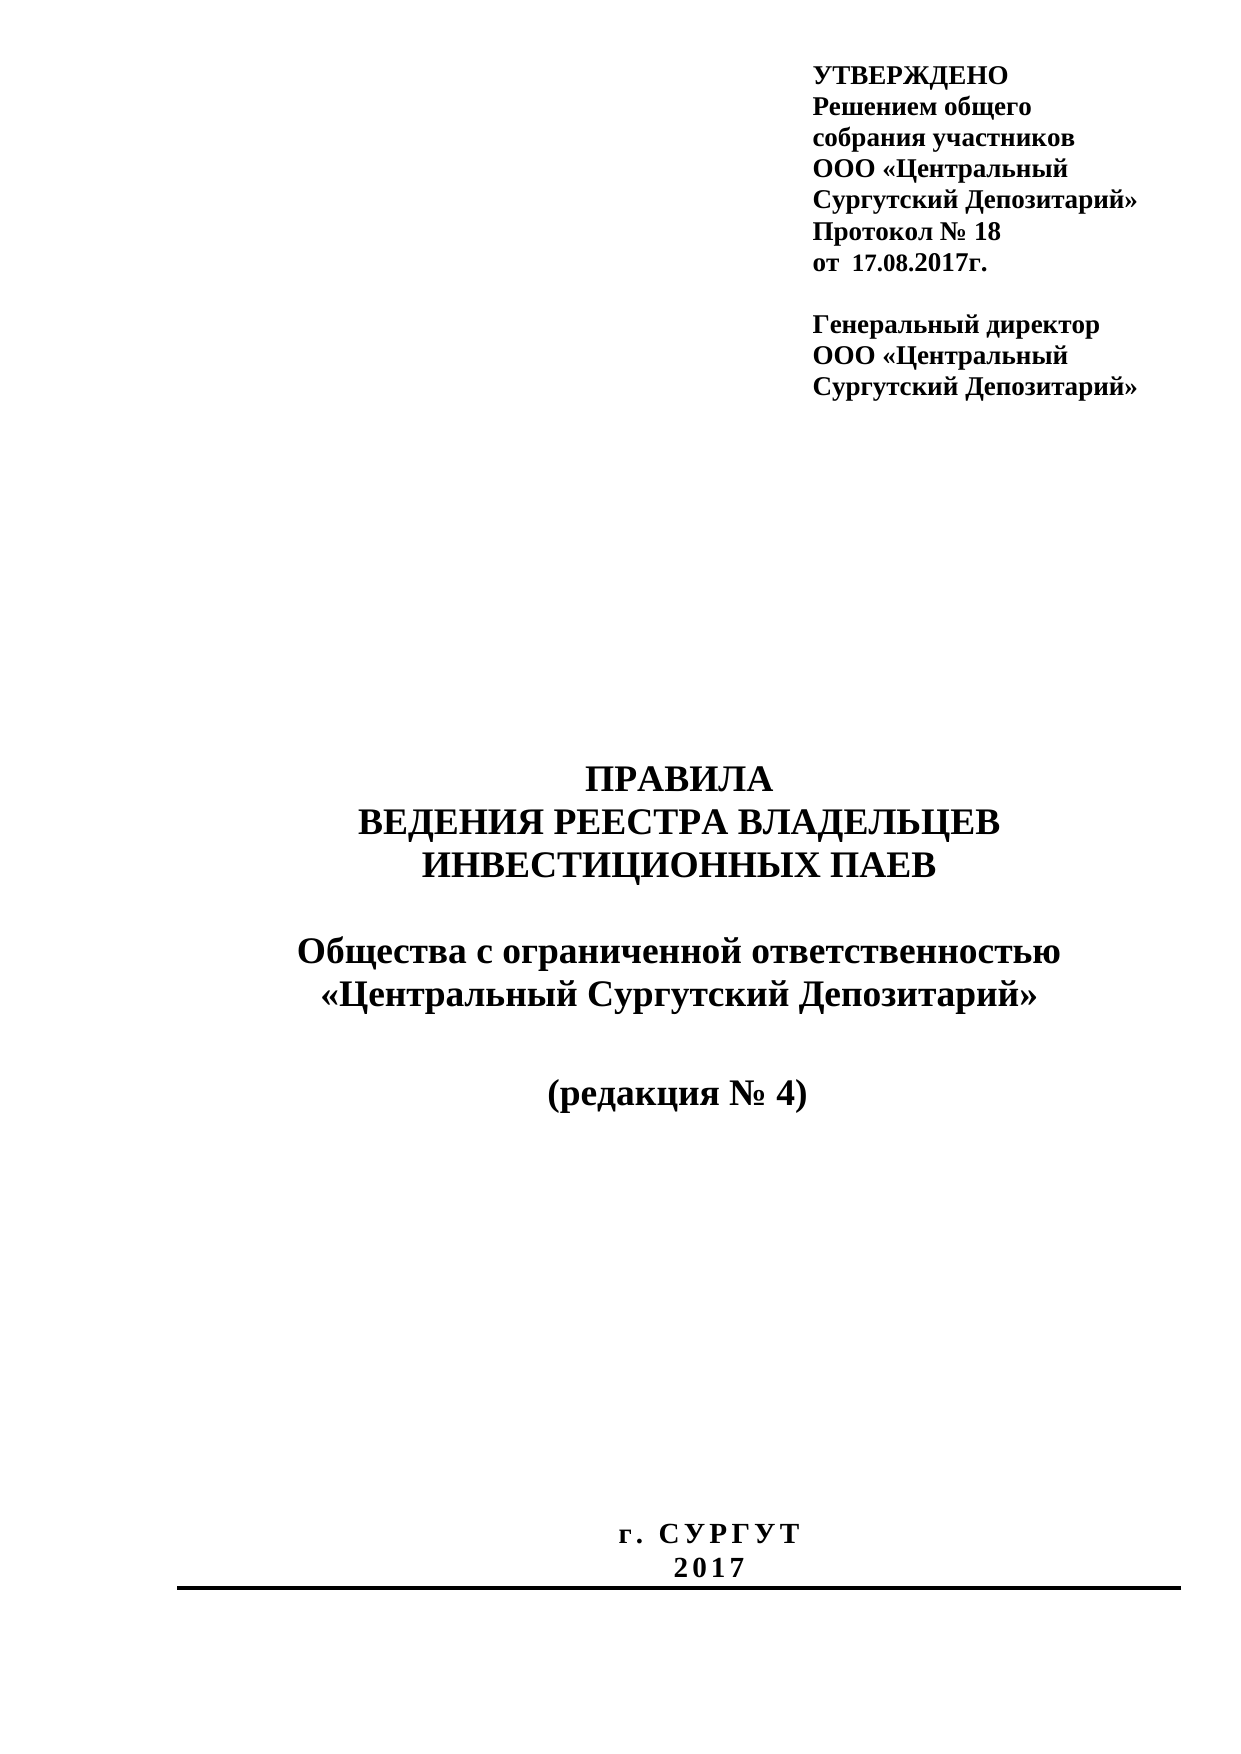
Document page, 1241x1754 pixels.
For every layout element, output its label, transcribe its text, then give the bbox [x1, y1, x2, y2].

text ООО «Центральный [812, 152, 1181, 184]
text Решением общего [812, 90, 1181, 121]
text (редакция № 4) [177, 1071, 1177, 1114]
text от 17.08.2017г. [812, 246, 1181, 277]
text ПРАВИЛА [177, 756, 1181, 799]
text Общества с ограниченной ответственностью [177, 929, 1181, 972]
text «Центральный Сургутский Депозитарий» [177, 972, 1181, 1015]
text ООО «Центральный [812, 339, 1181, 371]
text ИНВЕСТИЦИОННЫХ ПАЕВ [177, 842, 1181, 886]
text ВЕДЕНИЯ РЕЕСТРА ВЛАДЕЛЬЦЕВ [177, 799, 1181, 842]
text УТВЕРЖДЕНО [812, 59, 1181, 90]
text 2017 [177, 1550, 1181, 1586]
text Протокол № 18 [812, 215, 1181, 246]
text г. СУРГУТ [177, 1516, 1181, 1550]
text Генеральный директор [812, 308, 1181, 339]
text Сургутский Депозитарий» [812, 184, 1181, 215]
text Сургутский Депозитарий» [812, 371, 1181, 402]
text собрания участников [812, 121, 1181, 152]
